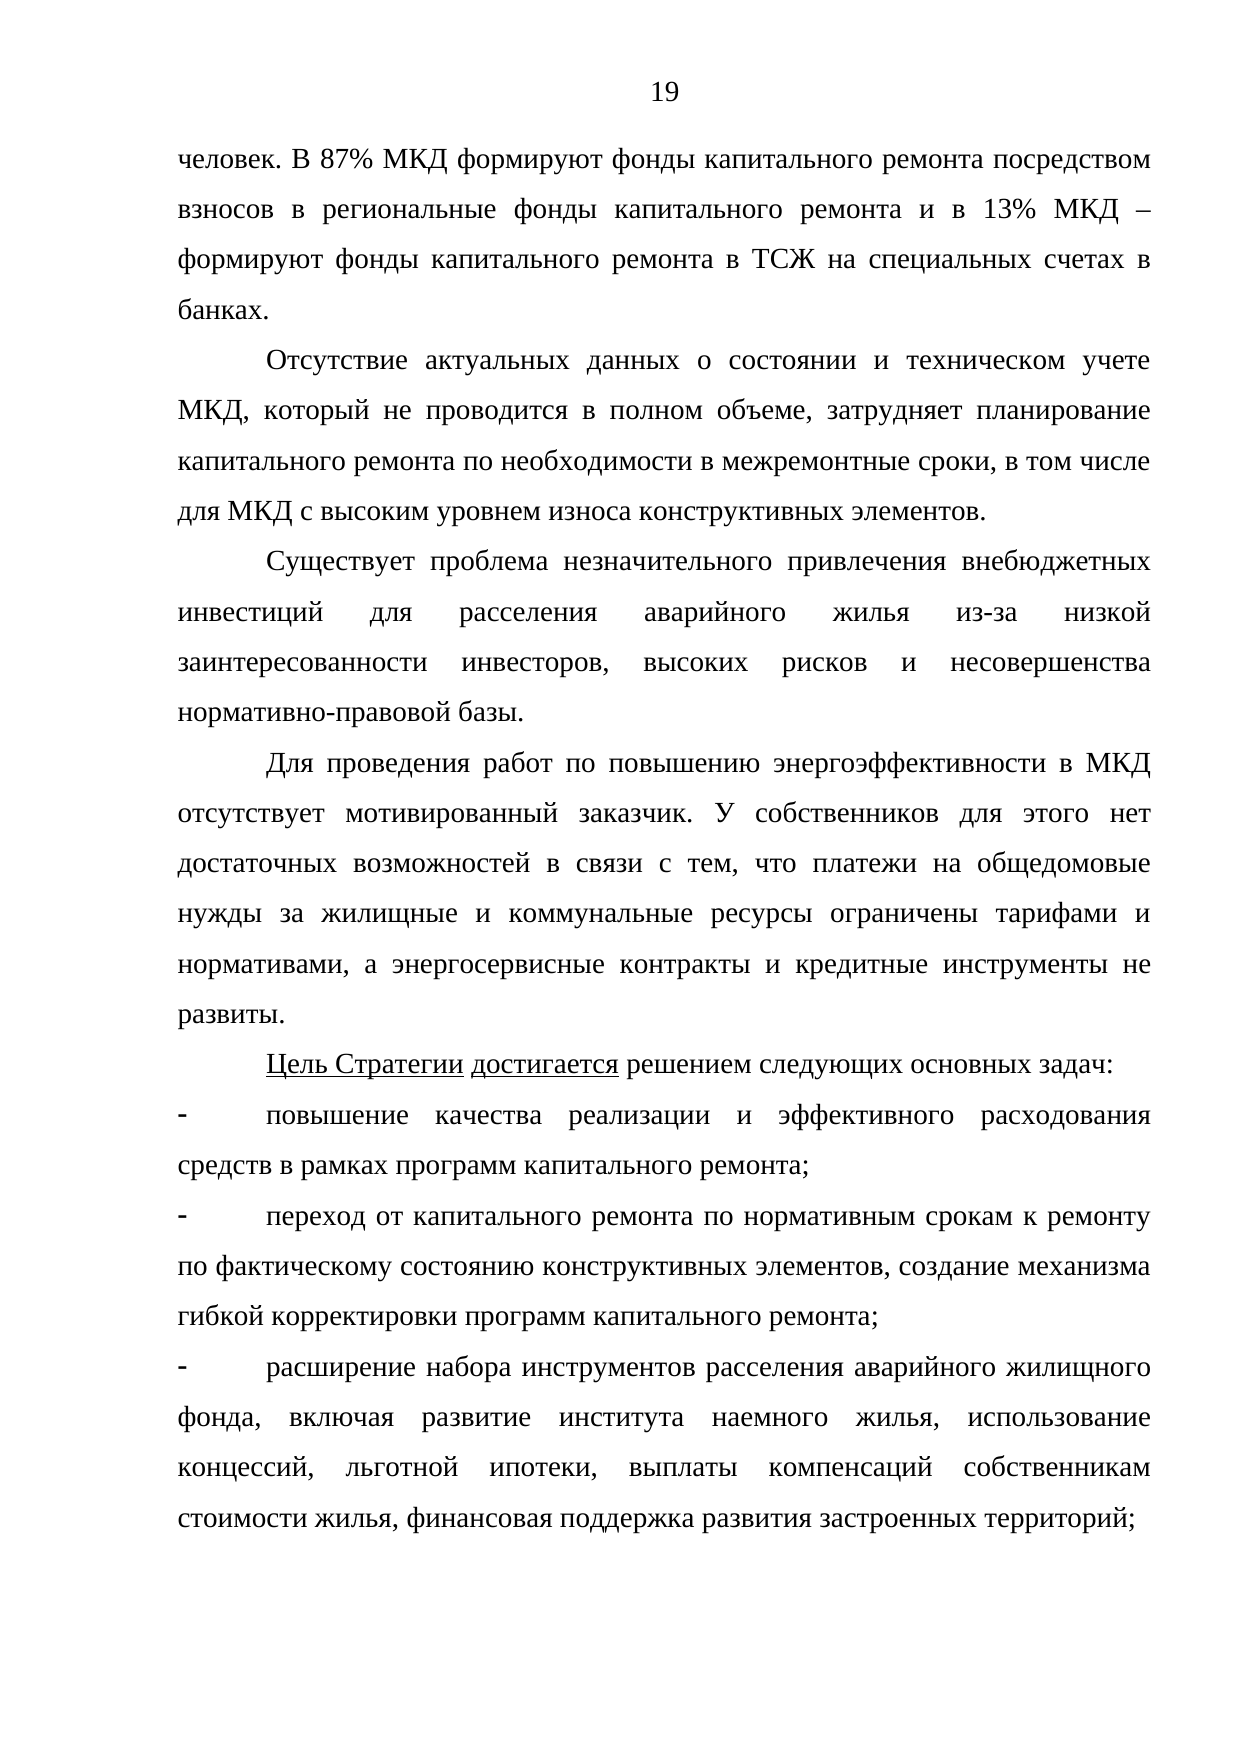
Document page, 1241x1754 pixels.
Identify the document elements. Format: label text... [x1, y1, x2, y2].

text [177, 141, 1152, 325]
text Существует проблема незначительного привлечения внебюджетных инвестиций для расселения аварийного жилья из-за низкой заинтересованности инвесторов, высоких рисков и несовершенства нормативно-правовой базы. [177, 543, 1152, 728]
list переход от капитального ремонта по нормативным срокам к ремонту по фактическому состоянию конструктивных элементов, создание механизма гибкой корректировки программ капитального ремонта; [177, 1198, 1152, 1332]
text Для проведения работ по повышению энергоэффективности в МКД отсутствует мотивированный заказчик. У собственников для этого нет достаточных возможностей в связи с тем, что платежи на общедомовые нужды за жилищные и коммунальные ресурсы ограничены тарифами и нормативами, а энергосервисные контракты и кредитные инструменты не развиты. [177, 745, 1152, 1030]
list расширение набора инструментов расселения аварийного жилищного фонда, включая развитие института наемного жилья, использование концессий, льготной ипотеки, выплаты компенсаций собственникам стоимости жилья, финансовая поддержка развития застроенных территорий; [177, 1349, 1152, 1533]
text Цель Стратегии достигается решением следующих основных задач: [177, 1047, 1152, 1080]
text Отсутствие актуальных данных о состоянии и техническом учете МКД, который не проводится в полном объеме, затрудняет планирование капитального ремонта по необходимости в межремонтные сроки, в том числе для МКД с высоким уровнем износа конструктивных элементов. [177, 342, 1152, 527]
list повышение качества реализации и эффективного расходования средств в рамках программ капитального ремонта; [177, 1097, 1152, 1181]
